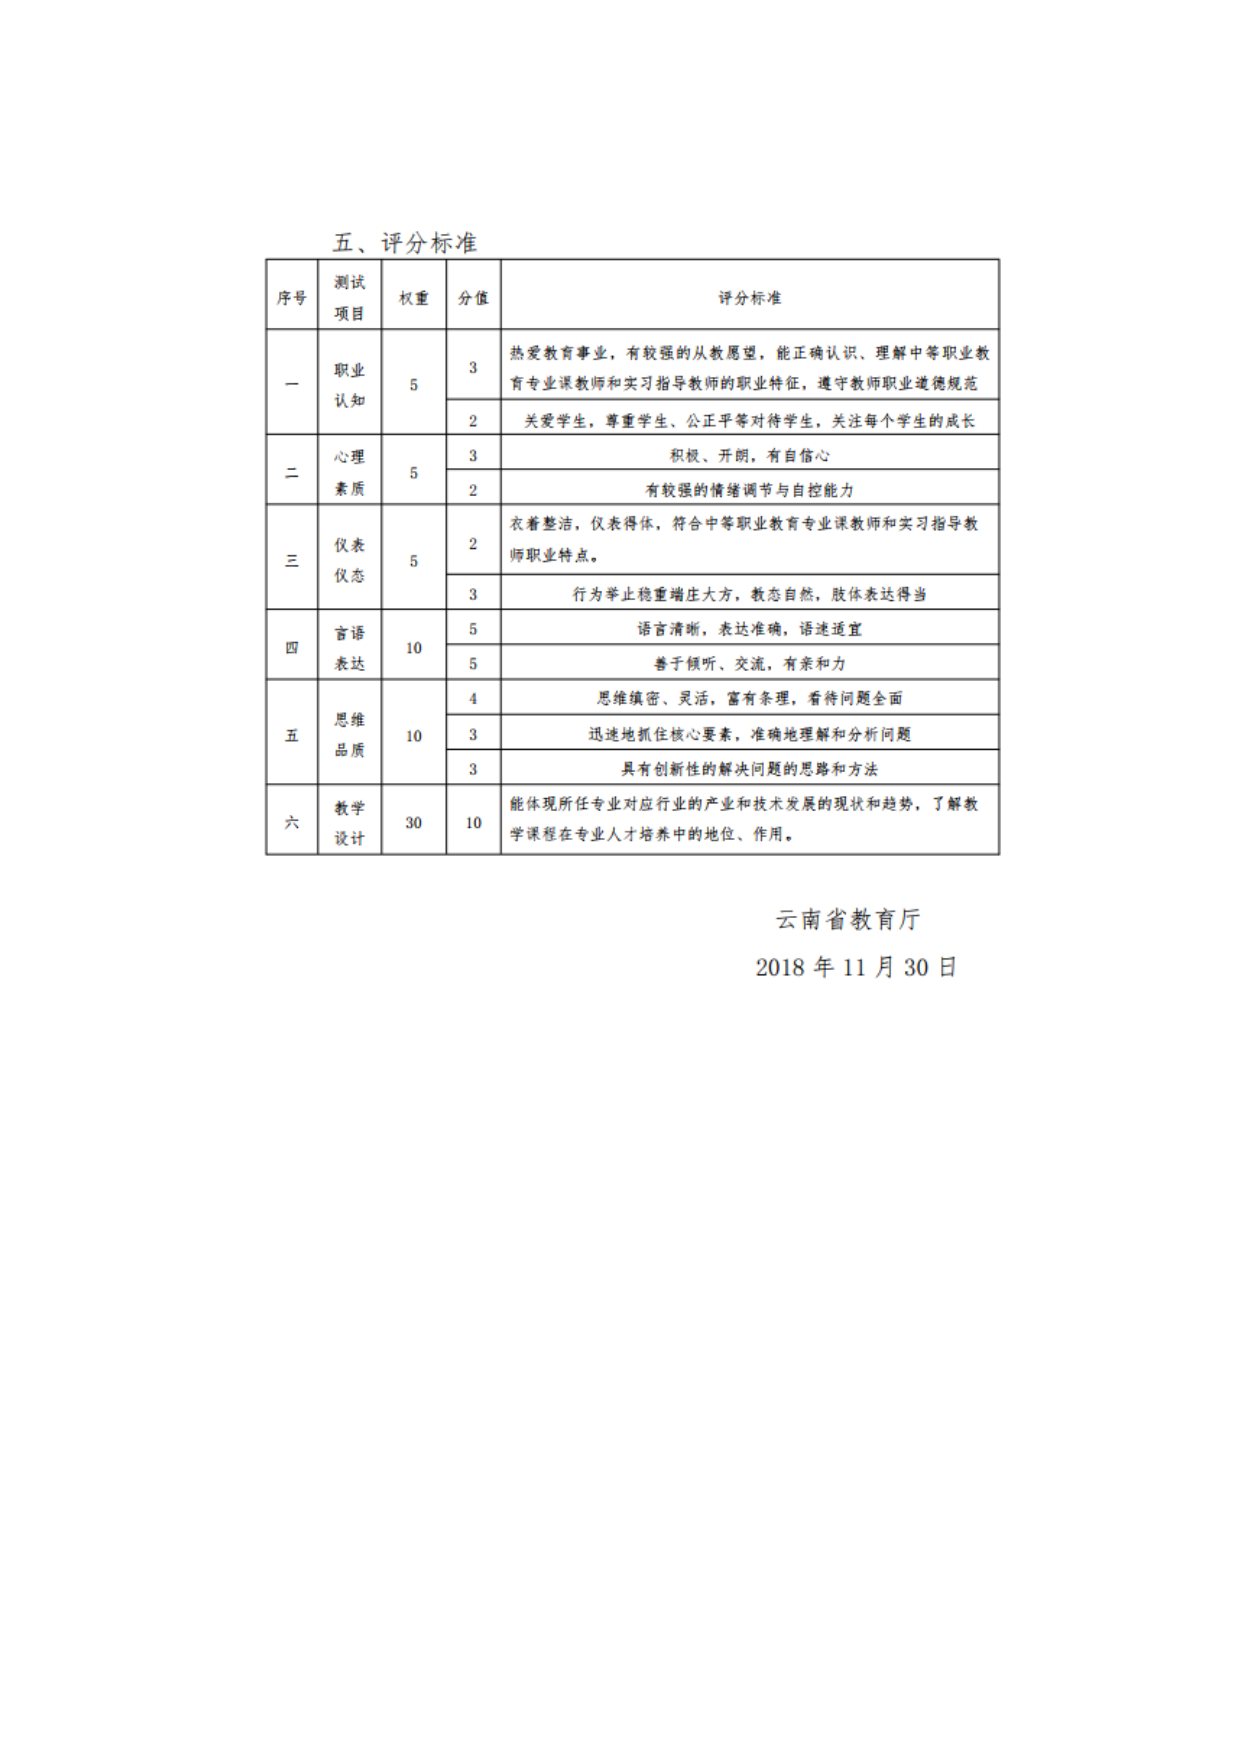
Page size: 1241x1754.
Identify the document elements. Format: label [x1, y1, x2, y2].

picture [187, 194, 1053, 1009]
